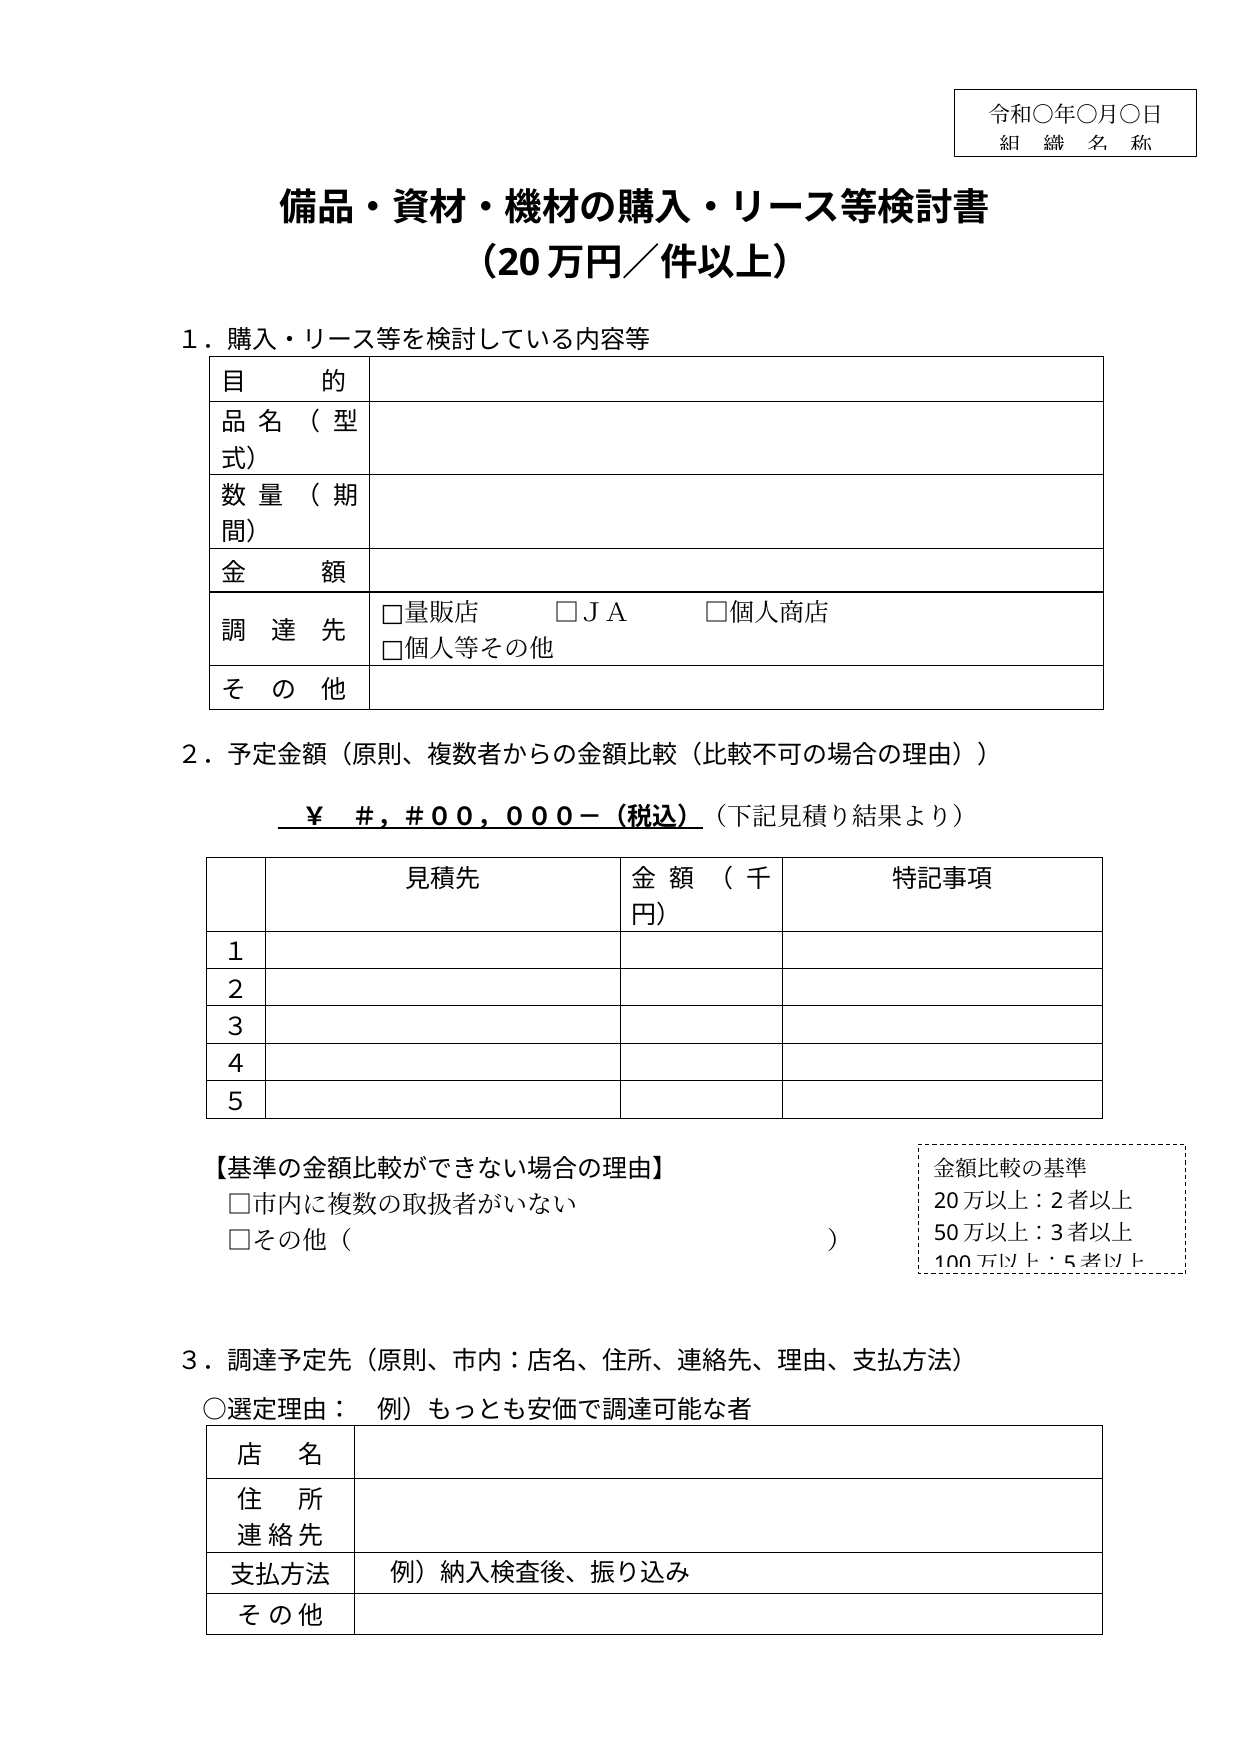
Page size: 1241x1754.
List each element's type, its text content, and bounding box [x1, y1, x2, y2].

table_cell [266, 1044, 620, 1080]
text 【基準の金額比較ができない場合の理由】 [177, 1148, 918, 1184]
table_cell そ の 他 [207, 1594, 354, 1634]
table_header 目 的 [210, 357, 369, 401]
table_cell [621, 1044, 782, 1080]
table_cell [355, 1479, 1102, 1552]
table_cell そ の 他 [210, 666, 369, 709]
table_header 見積先 [266, 858, 620, 931]
table_cell [355, 1594, 1102, 1634]
table_cell [783, 932, 1102, 968]
table_cell 調 達 先 [210, 593, 369, 665]
table_cell [783, 1044, 1102, 1080]
table_cell [370, 549, 1103, 591]
table_cell [266, 932, 620, 968]
text ○選定理由： 例）もっとも安価で調達可能な者 [177, 1389, 1092, 1425]
table_cell １ [207, 932, 265, 968]
table_cell [370, 666, 1103, 709]
table_cell 金 額 [210, 549, 369, 591]
table_cell 例）納入検査後、振り込み [355, 1553, 1102, 1593]
table_cell ３ [207, 1006, 265, 1043]
table_cell [370, 402, 1103, 474]
table_cell ２ [207, 969, 265, 1005]
table_cell [266, 1006, 620, 1043]
table_cell □量販店 □ＪＡ □個人商店 □個人等その他 [370, 593, 1103, 665]
text □その他（ ） [177, 1220, 918, 1256]
text □市内に複数の取扱者がいない [177, 1184, 918, 1220]
text ￥ ＃，＃００，０００－（税込）（下記見積り結果より） [177, 796, 1092, 832]
table_cell [266, 1081, 620, 1117]
table_header 特記事項 [783, 858, 1102, 931]
text １．購入・リース等を検討している内容等 [177, 320, 1092, 356]
table_cell [621, 1006, 782, 1043]
table_header 店 名 [207, 1426, 354, 1478]
text ３．調達予定先（原則、市内：店名、住所、連絡先、理由、支払方法） [177, 1340, 1092, 1377]
table_cell [621, 969, 782, 1005]
table_cell [621, 1081, 782, 1117]
table_cell [621, 932, 782, 968]
table_header 金額（千円） [621, 858, 782, 931]
table_header [207, 858, 265, 931]
table_cell ４ [207, 1044, 265, 1080]
table_cell [783, 1006, 1102, 1043]
table_cell [370, 475, 1103, 548]
table_cell 数量（期間） [210, 475, 369, 548]
table_header [355, 1426, 1102, 1478]
table_cell [783, 969, 1102, 1005]
text 備品・資材・機材の購入・リース等検討書 [177, 177, 1092, 231]
table_cell [783, 1081, 1102, 1117]
table_cell [266, 969, 620, 1005]
table_header [370, 357, 1103, 401]
text ２．予定金額（原則、複数者からの金額比較（比較不可の場合の理由）） [177, 735, 1092, 771]
text （20万円／件以上） [177, 231, 1092, 286]
table_cell 品名（型式） [210, 402, 369, 474]
table_cell 支払方法 [207, 1553, 354, 1593]
table_cell ５ [207, 1081, 265, 1117]
table_cell 住 所 連 絡 先 [207, 1479, 354, 1552]
